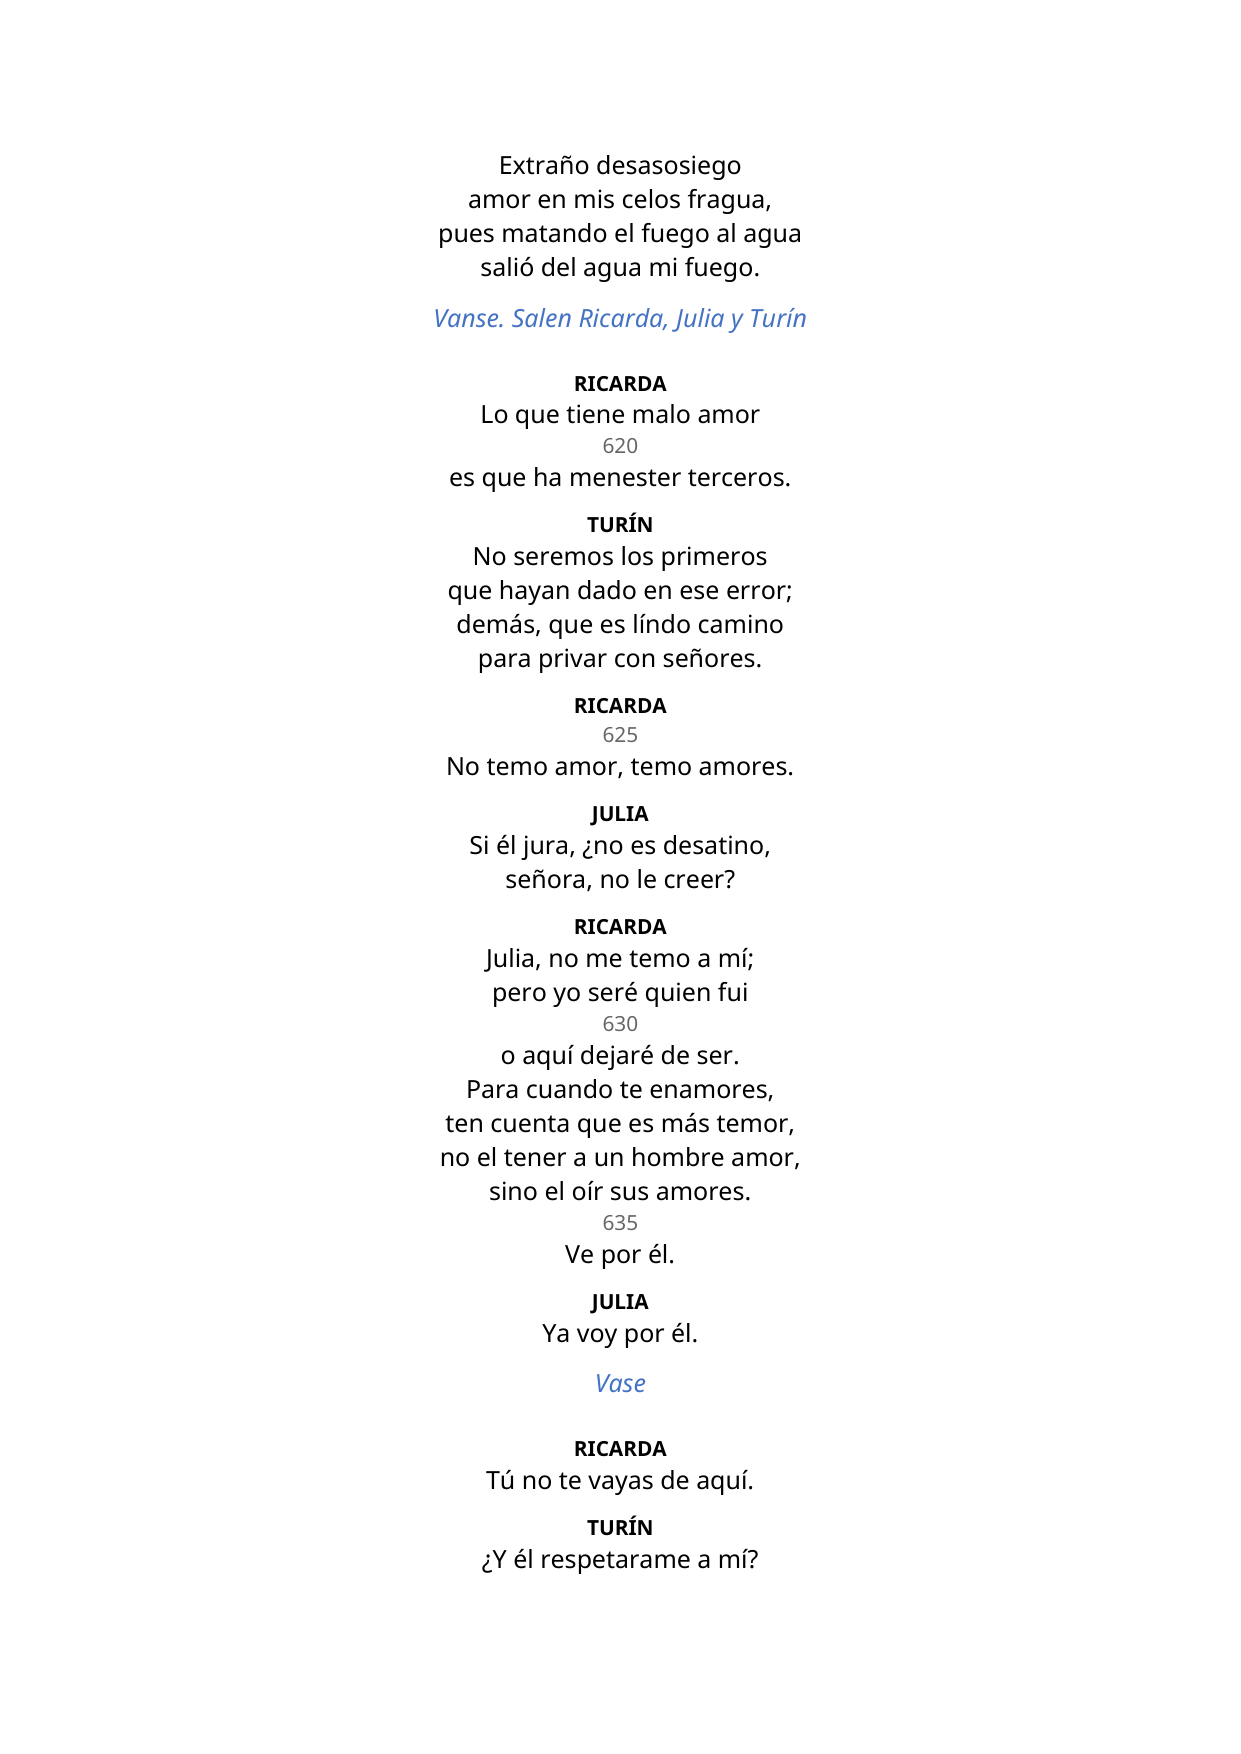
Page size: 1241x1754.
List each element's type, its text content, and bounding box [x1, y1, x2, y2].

text Lo que tiene malo amor [177, 397, 1063, 431]
text RICARDA [177, 692, 1063, 720]
text sino el oír sus amores. [177, 1174, 1063, 1208]
text JULIA [177, 799, 1063, 828]
text 635 [177, 1208, 1063, 1236]
text pero yo seré quien fui [177, 975, 1063, 1009]
text No temo amor, temo amores. [177, 748, 1063, 783]
text RICARDA [177, 912, 1063, 941]
text Julia, no me temo a mí; [177, 941, 1063, 975]
text TURÍN [177, 510, 1063, 539]
text demás, que es líndo camino [177, 607, 1063, 641]
text pues matando el fuego al agua [177, 216, 1063, 250]
text es que ha menester terceros. [177, 459, 1063, 494]
text No seremos los primeros [177, 539, 1063, 573]
text 625 [177, 720, 1063, 748]
text Ya voy por él. [177, 1315, 1063, 1349]
text salió del agua mi fuego. [177, 250, 1063, 284]
text 630 [177, 1009, 1063, 1037]
text que hayan dado en ese error; [177, 573, 1063, 607]
text Para cuando te enamores, [177, 1072, 1063, 1106]
text no el tener a un hombre amor, [177, 1140, 1063, 1174]
text RICARDA [177, 369, 1063, 397]
text 620 [177, 431, 1063, 459]
text Tú no te vayas de aquí. [177, 1463, 1063, 1497]
text Vanse. Salen Ricarda, Julia y Turín [177, 301, 1063, 334]
text Si él jura, ¿no es desatino, [177, 828, 1063, 862]
text TURÍN [177, 1513, 1063, 1542]
text o aquí dejaré de ser. [177, 1037, 1063, 1072]
text JULIA [177, 1287, 1063, 1315]
text ¿Y él respetarame a mí? [177, 1542, 1063, 1576]
text Vase [177, 1366, 1063, 1400]
text Extraño desasosiego [177, 148, 1063, 182]
text ten cuenta que es más temor, [177, 1106, 1063, 1140]
text señora, no le creer? [177, 862, 1063, 896]
text amor en mis celos fragua, [177, 182, 1063, 216]
text Ve por él. [177, 1236, 1063, 1270]
text RICARDA [177, 1434, 1063, 1463]
text para privar con señores. [177, 641, 1063, 675]
